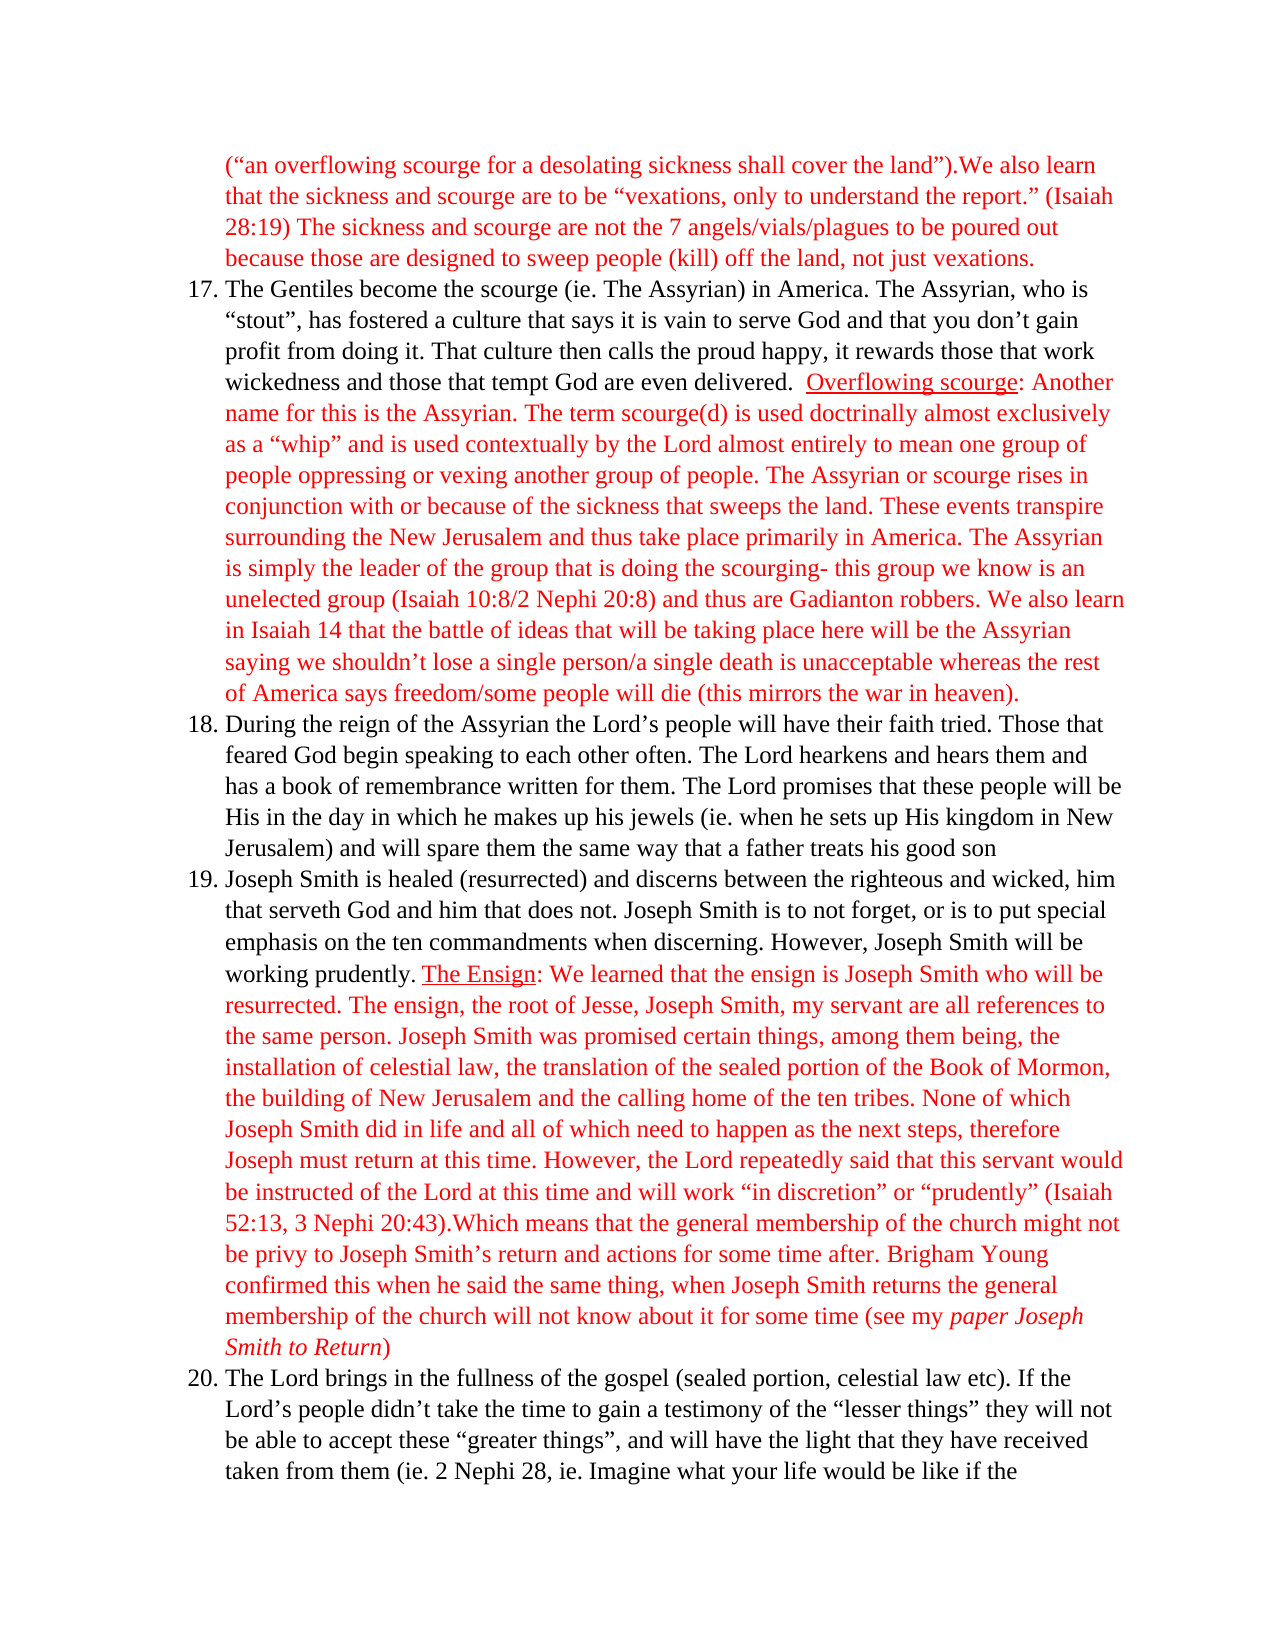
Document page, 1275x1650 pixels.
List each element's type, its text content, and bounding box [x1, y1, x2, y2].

list The Gentiles become the scourge (ie. The Assyrian) in America. The Assyrian, who is “stout”, has fostered a culture that says it is vain to serve God and that you don’t gain profit from doing it. That culture then calls the proud happy, it rewards those that work wickedness and those that tempt God are even delivered. Overflowing scourge: Another name for this is the Assyrian. The term scourge(d) is used doctrinally almost exclusively as a “whip” and is used contextually by the Lord almost entirely to mean one group of people oppressing or vexing another group of people. The Assyrian or scourge rises in conjunction with or because of the sickness that sweeps the land. These events transpire surrounding the New Jerusalem and thus take place primarily in America. The Assyrian is simply the leader of the group that is doing the scourging- this group we know is an unelected group (Isaiah 10:8/2 Nephi 20:8) and thus are Gadianton robbers. We also learn in Isaiah 14 that the battle of ideas that will be taking place here will be the Assyrian saying we shouldn’t lose a single person/a single death is unacceptable whereas the rest of America says freedom/some people will die (this mirrors the war in heaven). [187, 274, 1125, 706]
list Joseph Smith is healed (resurrected) and discerns between the righteous and wicked, him that serveth God and him that does not. Joseph Smith is to not forget, or is to put special emphasis on the ten commandments when discerning. However, Joseph Smith will be working prudently. The Ensign: We learned that the ensign is Joseph Smith who will be resurrected. The ensign, the root of Jesse, Joseph Smith, my servant are all references to the same person. Joseph Smith was promised certain things, among them being, the installation of celestial law, the translation of the sealed portion of the Book of Mormon, the building of New Jerusalem and the calling home of the ten tribes. None of which Joseph Smith did in life and all of which need to happen as the next steps, therefore Joseph must return at this time. However, the Lord repeatedly said that this servant would be instructed of the Lord at this time and will work “in discretion” or “prudently” (Isaiah 52:13, 3 Nephi 20:43).Which means that the general membership of the church might not be privy to Joseph Smith’s return and actions for some time after. Brigham Young confirmed this when he said the same thing, when Joseph Smith returns the general membership of the church will not know about it for some time (see my paper Joseph Smith to Return) [187, 864, 1125, 1361]
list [187, 1363, 1125, 1485]
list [187, 150, 1125, 272]
list During the reign of the Assyrian the Lord’s people will have their faith tried. Those that feared God begin speaking to each other often. The Lord hearkens and hears them and has a book of remembrance written for them. The Lord promises that these people will be His in the day in which he makes up his jewels (ie. when he sets up His kingdom in New Jerusalem) and will spare them the same way that a father treats his good son [187, 709, 1125, 862]
